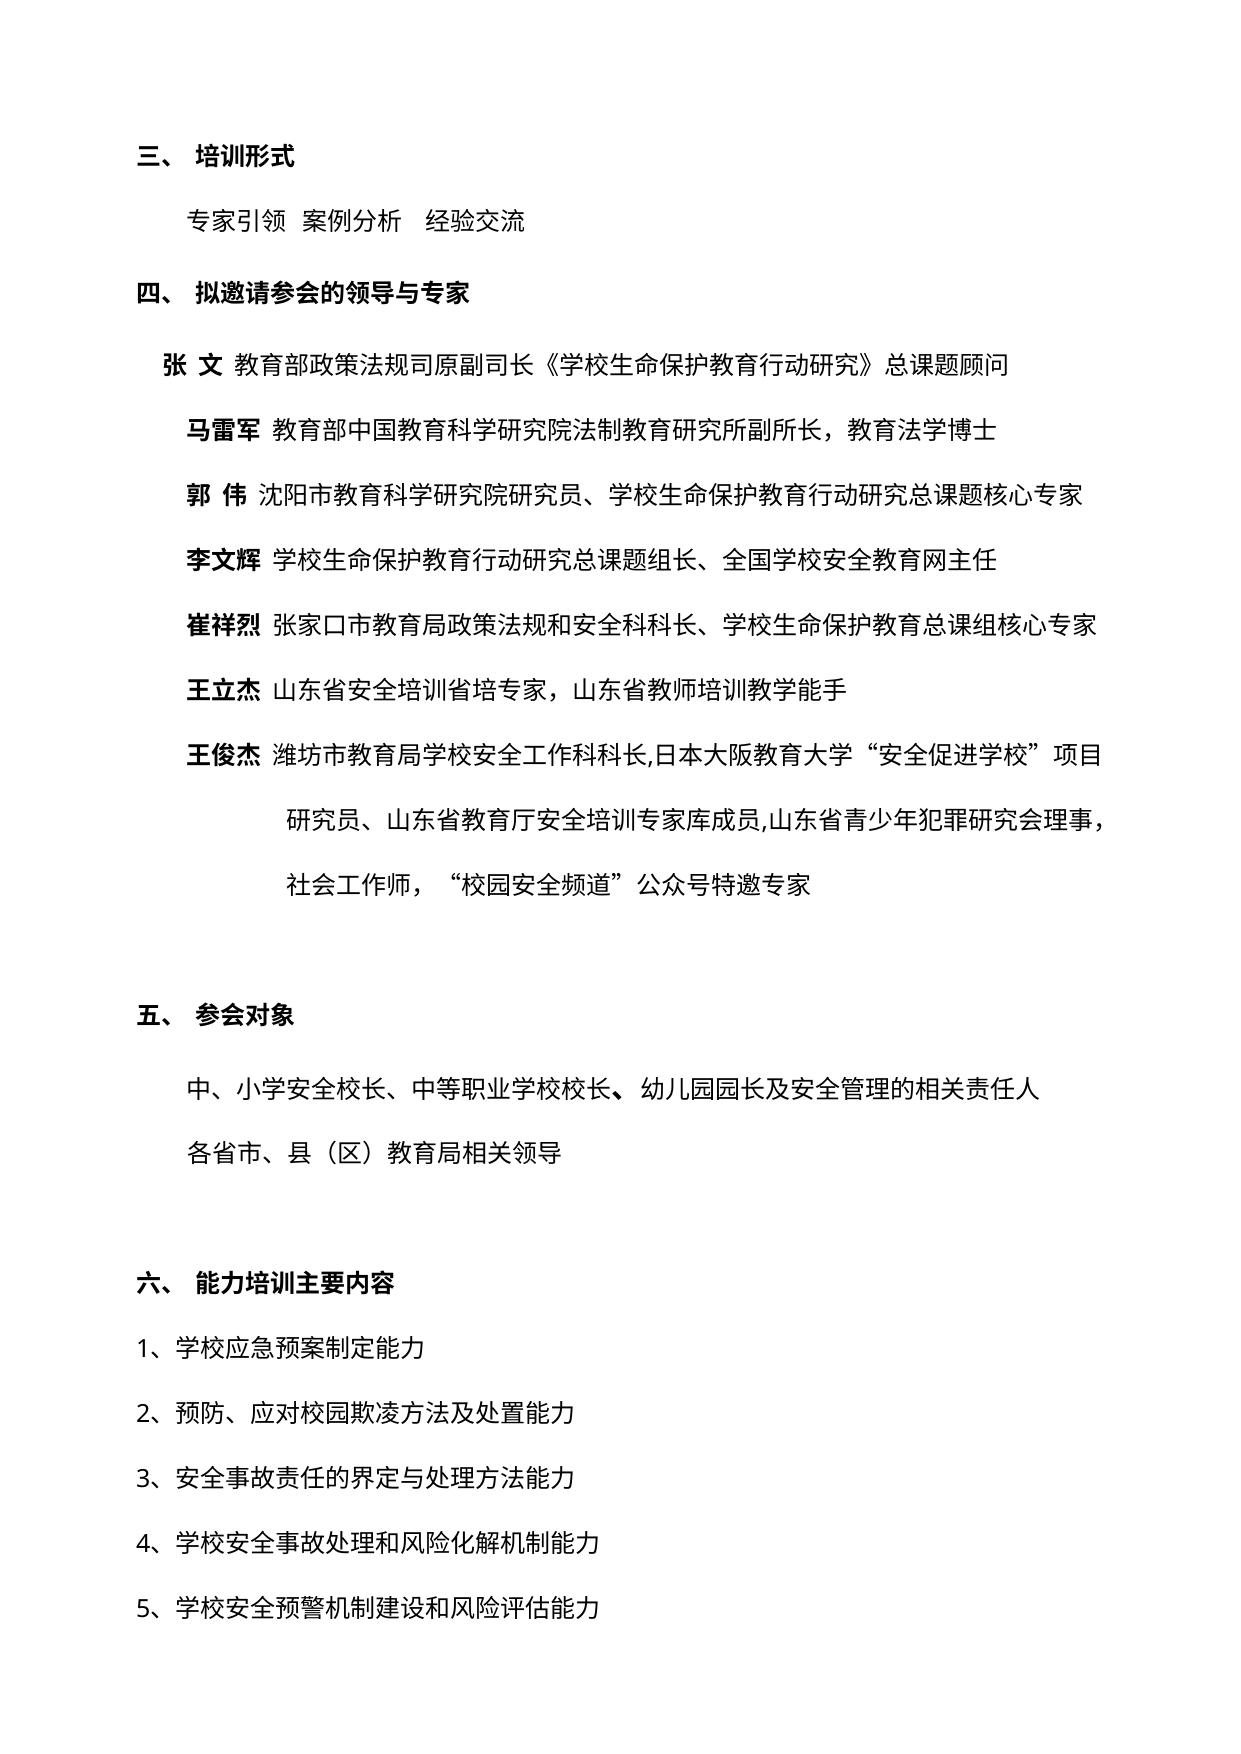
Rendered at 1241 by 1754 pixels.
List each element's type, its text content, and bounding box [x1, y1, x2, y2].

list 参会对象 [136, 981, 1104, 1046]
text 2、预防、应对校园欺凌方法及处置能力 [136, 1379, 1104, 1444]
text 1、学校应急预案制定能力 [136, 1314, 1104, 1379]
text 王立杰 山东省安全培训省培专家，山东省教师培训教学能手 [186, 656, 1104, 721]
text 郭 伟 沈阳市教育科学研究院研究员、学校生命保护教育行动研究总课题核心专家 [136, 461, 1104, 526]
text 4、学校安全事故处理和风险化解机制能力 [136, 1509, 1104, 1574]
text 中、小学安全校长、中等职业学校校长、幼儿园园长及安全管理的相关责任人 [136, 1054, 1104, 1119]
list 拟邀请参会的领导与专家 [136, 259, 1104, 324]
list 能力培训主要内容 [136, 1249, 1104, 1314]
text 张 文 教育部政策法规司原副司长《学校生命保护教育行动研究》总课题顾问 [136, 331, 1104, 396]
text 崔祥烈 张家口市教育局政策法规和安全科科长、学校生命保护教育总课组核心专家 [186, 591, 1104, 656]
text 各省市、县（区）教育局相关领导 [136, 1119, 1104, 1184]
text 王俊杰 潍坊市教育局学校安全工作科科长,日本大阪教育大学“安全促进学校”项目研究员、山东省教育厅安全培训专家库成员,山东省青少年犯罪研究会理事，社会工作师，“校园安全频道”公众号特邀专家 [186, 721, 1104, 916]
text 5、学校安全预警机制建设和风险评估能力 [136, 1574, 1104, 1639]
text 3、安全事故责任的界定与处理方法能力 [136, 1444, 1104, 1509]
text 专家引领 案例分析 经验交流 [136, 187, 1104, 252]
text 马雷军 教育部中国教育科学研究院法制教育研究所副所长，教育法学博士 [136, 396, 1104, 461]
text 李文辉 学校生命保护教育行动研究总课题组长、全国学校安全教育网主任 [136, 526, 1104, 591]
list 培训形式 [136, 122, 1104, 187]
